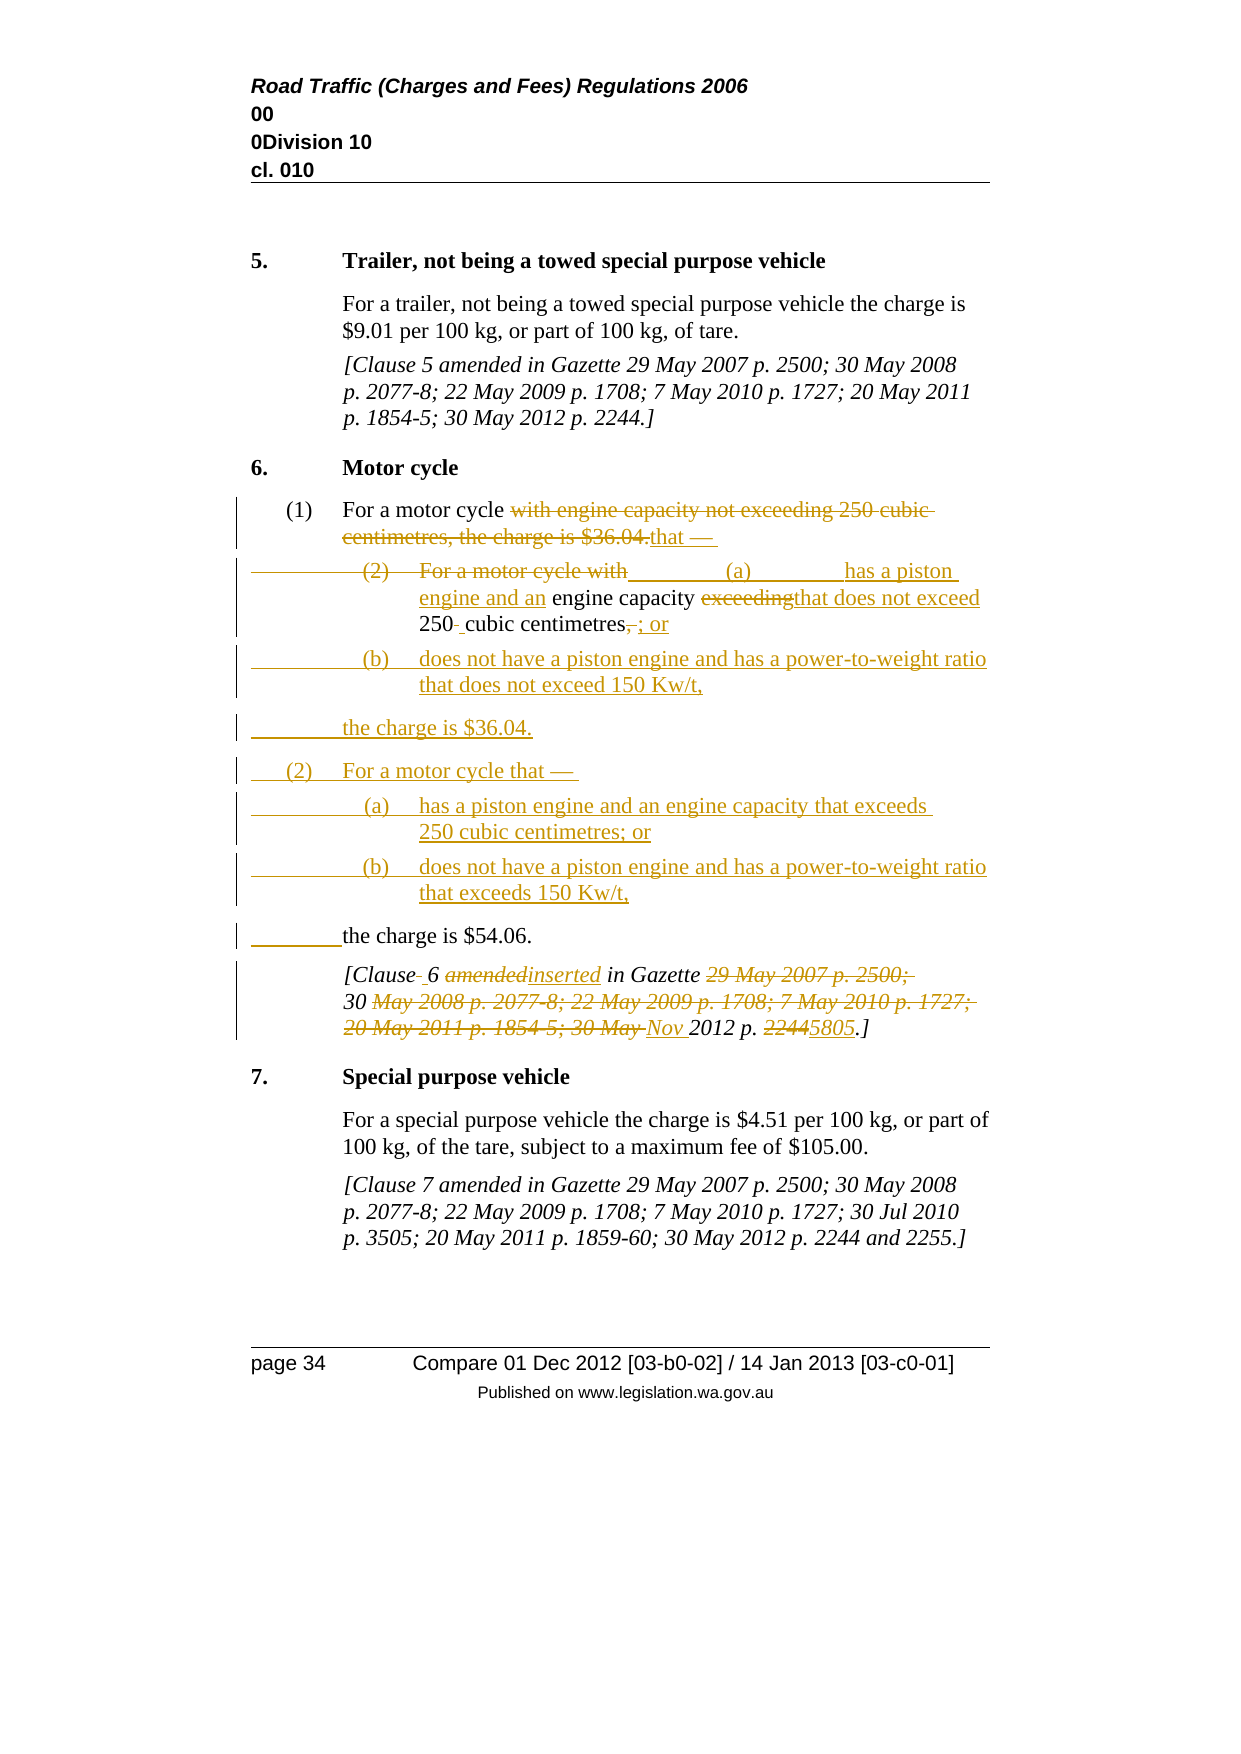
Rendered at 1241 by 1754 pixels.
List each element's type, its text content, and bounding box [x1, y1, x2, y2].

subtitle 5. Trailer, not being a towed special purpose vehicle [251, 247, 990, 274]
subtitle 7. Special purpose vehicle [251, 1063, 990, 1090]
text the charge is $54.06. [251, 922, 990, 949]
text [Clause 7 amended in Gazette 29 May 2007 p. 2500; 30 May 2008 p. 2077-8; 22 May 2009 p. 1708; 7 May 2010 p. 1727; 30 Jul 2010 p. 3505; 20 May 2011 p. 1859-60; 30 May 2012 p. 2244 and 2255.] [251, 1172, 990, 1251]
text [Clause6 in Gazette 30 2012 p. .] [251, 961, 990, 1040]
text For a trailer, not being a towed special purpose vehicle the charge is $9.01 per 100 kg, or part of 100 kg, of tare. [251, 291, 990, 343]
text (1) For a motor cycle [251, 497, 990, 549]
text engine capacity 250cubic centimetres [251, 558, 990, 637]
text For a special purpose vehicle the charge is $4.51 per 100 kg, or part of 100 kg, of the tare, subject to a maximum fee of $105.00. [251, 1106, 990, 1159]
text [Clause 5 amended in Gazette 29 May 2007 p. 2500; 30 May 2008 p. 2077-8; 22 May 2009 p. 1708; 7 May 2010 p. 1727; 20 May 2011 p. 1854-5; 30 May 2012 p. 2244.] [251, 352, 990, 431]
subtitle 6. Motor cycle [251, 453, 990, 480]
